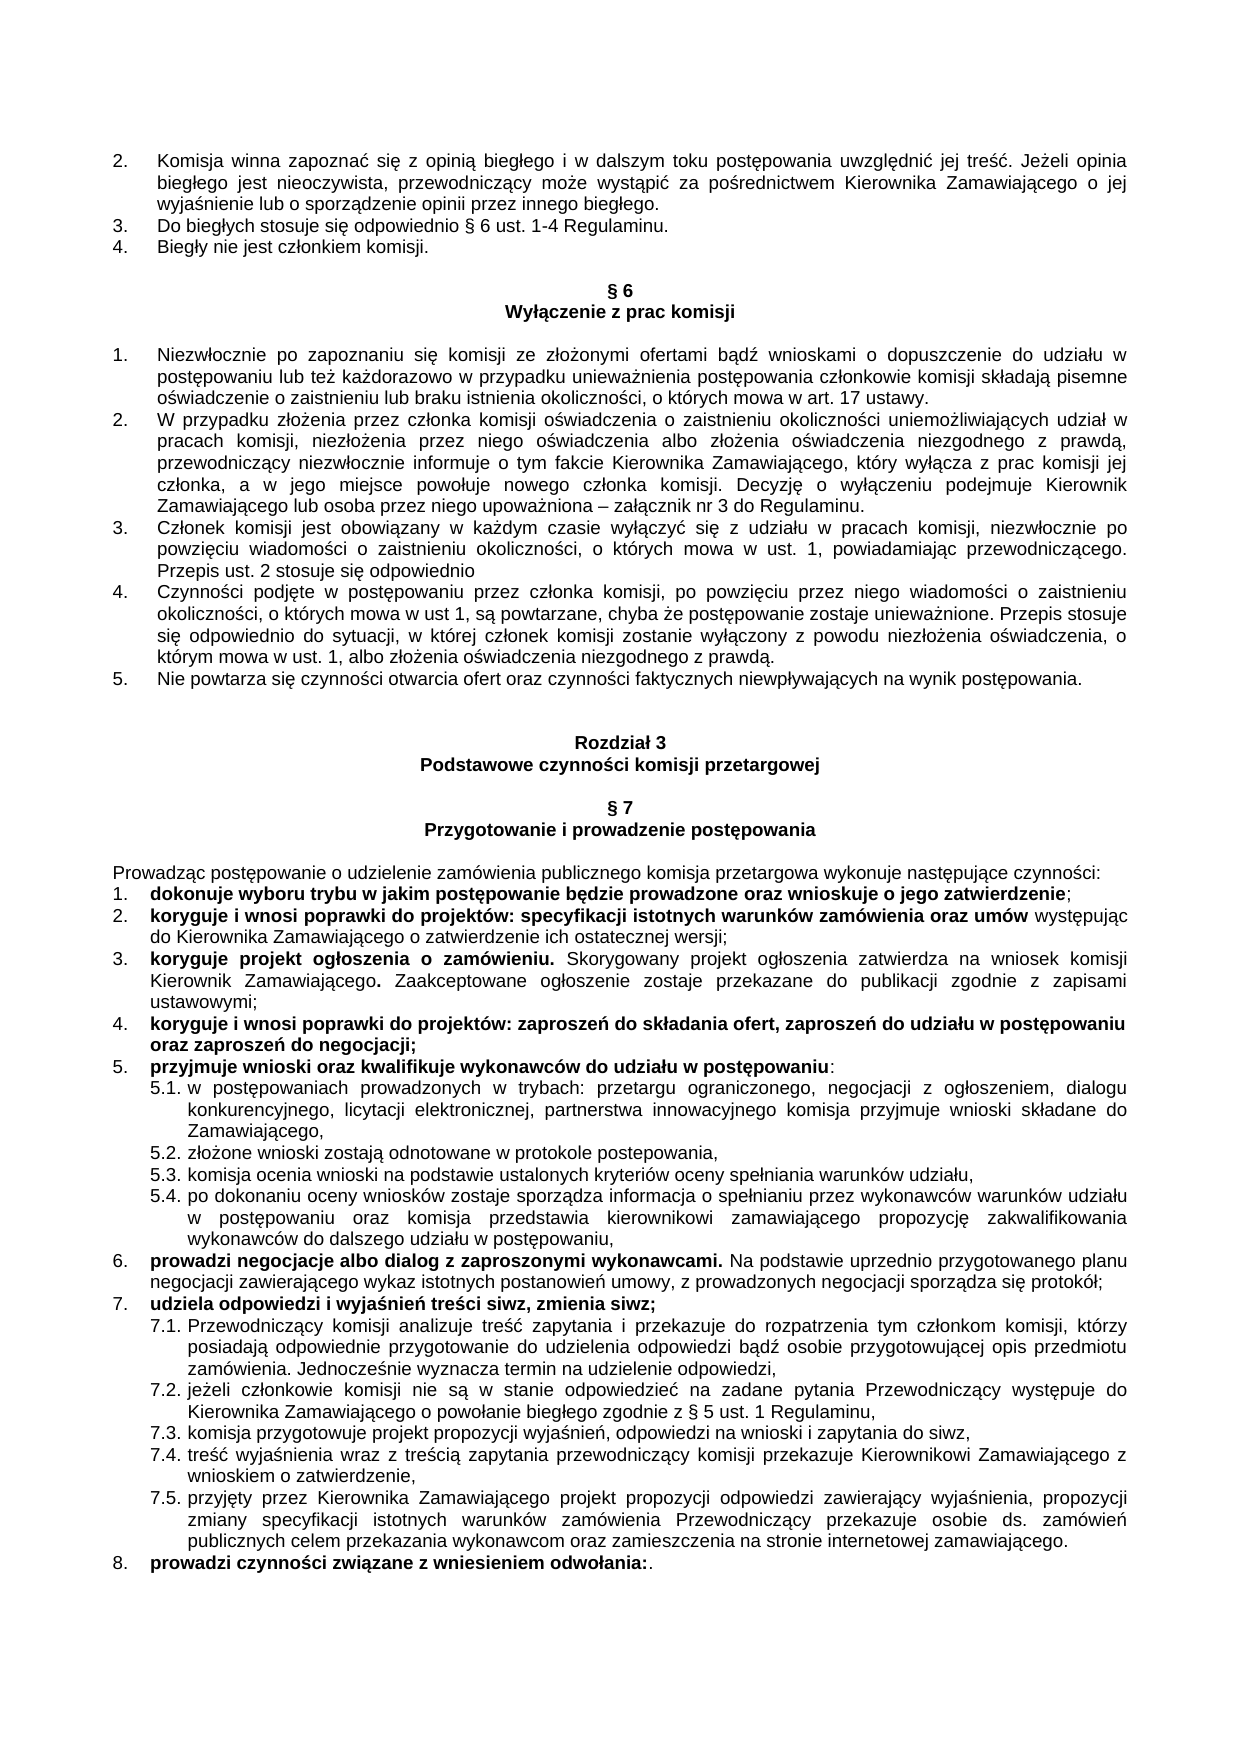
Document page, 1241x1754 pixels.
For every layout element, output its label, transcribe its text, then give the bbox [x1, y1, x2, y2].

list udziela odpowiedzi i wyjaśnień treści siwz, zmienia siwz; [112, 1293, 1128, 1314]
list Nie powtarza się czynności otwarcia ofert oraz czynności faktycznych niewpływających na wynik postępowania. [112, 667, 1128, 689]
list W przypadku złożenia przez członka komisji oświadczenia o zaistnieniu okoliczności uniemożliwiających udział w pracach komisji, niezłożenia przez niego oświadczenia albo złożenia oświadczenia niezgodnego z prawdą, przewodniczący niezwłocznie informuje o tym fakcie Kierownika Zamawiającego, który wyłącza z prac komisji jej członka, a w jego miejsce powołuje nowego członka komisji. Decyzję o wyłączeniu podejmuje Kierownik Zamawiającego lub osoba przez niego upoważniona – załącznik nr 3 do Regulaminu. [112, 409, 1128, 517]
list Członek komisji jest obowiązany w każdym czasie wyłączyć się z udziału w pracach komisji, niezwłocznie po powzięciu wiadomości o zaistnieniu okoliczności, o których mowa w ust. 1, powiadamiając przewodniczącego. Przepis ust. 2 stosuje się odpowiednio [112, 517, 1128, 581]
list Niezwłocznie po zapoznaniu się komisji ze złożonymi ofertami bądź wnioskami o dopuszczenie do udziału w postępowaniu lub też każdorazowo w przypadku unieważnienia postępowania członkowie komisji składają pisemne oświadczenie o zaistnieniu lub braku istnienia okoliczności, o których mowa w art. 17 ustawy. [112, 344, 1128, 409]
text Przygotowanie i prowadzenie postępowania [112, 818, 1128, 840]
text § 6 [112, 279, 1128, 301]
list komisja przygotowuje projekt propozycji wyjaśnień, odpowiedzi na wnioski i zapytania do siwz, [150, 1422, 1128, 1444]
list przyjęty przez Kierownika Zamawiającego projekt propozycji odpowiedzi zawierający wyjaśnienia, propozycji zmiany specyfikacji istotnych warunków zamówienia Przewodniczący przekazuje osobie ds. zamówień publicznych celem przekazania wykonawcom oraz zamieszczenia na stronie internetowej zamawiającego. [150, 1487, 1128, 1552]
list Czynności podjęte w postępowaniu przez członka komisji, po powzięciu przez niego wiadomości o zaistnieniu okoliczności, o których mowa w ust 1, są powtarzane, chyba że postępowanie zostaje unieważnione. Przepis stosuje się odpowiednio do sytuacji, w której członek komisji zostanie wyłączony z powodu niezłożenia oświadczenia, o którym mowa w ust. 1, albo złożenia oświadczenia niezgodnego z prawdą. [112, 581, 1128, 667]
text § 7 [112, 797, 1128, 818]
text Prowadząc postępowanie o udzielenie zamówienia publicznego komisja przetargowa wykonuje następujące czynności: [112, 862, 1128, 883]
list Biegły nie jest członkiem komisji. [112, 236, 1128, 258]
list koryguje i wnosi poprawki do projektów: specyfikacji istotnych warunków zamówienia oraz umów występując do Kierownika Zamawiającego o zatwierdzenie ich ostatecznej wersji; [112, 905, 1128, 948]
text Rozdział 3 [112, 732, 1128, 754]
list prowadzi czynności związane z wniesieniem odwołania:. [112, 1552, 1128, 1573]
list Przewodniczący komisji analizuje treść zapytania i przekazuje do rozpatrzenia tym członkom komisji, którzy posiadają odpowiednie przygotowanie do udzielenia odpowiedzi bądź osobie przygotowującej opis przedmiotu zamówienia. Jednocześnie wyznacza termin na udzielenie odpowiedzi, [150, 1314, 1128, 1379]
list koryguje projekt ogłoszenia o zamówieniu. Skorygowany projekt ogłoszenia zatwierdza na wniosek komisji Kierownik Zamawiającego. Zaakceptowane ogłoszenie zostaje przekazane do publikacji zgodnie z zapisami ustawowymi; [112, 948, 1128, 1012]
list po dokonaniu oceny wniosków zostaje sporządza informacja o spełnianiu przez wykonawców warunków udziału w postępowaniu oraz komisja przedstawia kierownikowi zamawiającego propozycję zakwalifikowania wykonawców do dalszego udziału w postępowaniu, [150, 1185, 1128, 1250]
list Do biegłych stosuje się odpowiednio § 6 ust. 1-4 Regulaminu. [112, 215, 1128, 236]
list treść wyjaśnienia wraz z treścią zapytania przewodniczący komisji przekazuje Kierownikowi Zamawiającego z wnioskiem o zatwierdzenie, [150, 1444, 1128, 1487]
list jeżeli członkowie komisji nie są w stanie odpowiedzieć na zadane pytania Przewodniczący występuje do Kierownika Zamawiającego o powołanie biegłego zgodnie z § 5 ust. 1 Regulaminu, [150, 1379, 1128, 1422]
text Podstawowe czynności komisji przetargowej [112, 754, 1128, 775]
list w postępowaniach prowadzonych w trybach: przetargu ograniczonego, negocjacji z ogłoszeniem, dialogu konkurencyjnego, licytacji elektronicznej, partnerstwa innowacyjnego komisja przyjmuje wnioski składane do Zamawiającego, [150, 1077, 1128, 1142]
list Komisja winna zapoznać się z opinią biegłego i w dalszym toku postępowania uwzględnić jej treść. Jeżeli opinia biegłego jest nieoczywista, przewodniczący może wystąpić za pośrednictwem Kierownika Zamawiającego o jej wyjaśnienie lub o sporządzenie opinii przez innego biegłego. [112, 150, 1128, 215]
list złożone wnioski zostają odnotowane w protokole postepowania, [150, 1142, 1128, 1163]
list przyjmuje wnioski oraz kwalifikuje wykonawców do udziału w postępowaniu: [112, 1056, 1128, 1077]
list dokonuje wyboru trybu w jakim postępowanie będzie prowadzone oraz wnioskuje o jego zatwierdzenie; [112, 883, 1128, 905]
text Wyłączenie z prac komisji [112, 301, 1128, 322]
list koryguje i wnosi poprawki do projektów: zaproszeń do składania ofert, zaproszeń do udziału w postępowaniu oraz zaproszeń do negocjacji; [112, 1012, 1128, 1056]
list prowadzi negocjacje albo dialog z zaproszonymi wykonawcami. Na podstawie uprzednio przygotowanego planu negocjacji zawierającego wykaz istotnych postanowień umowy, z prowadzonych negocjacji sporządza się protokół; [112, 1250, 1128, 1293]
list komisja ocenia wnioski na podstawie ustalonych kryteriów oceny spełniania warunków udziału, [150, 1163, 1128, 1185]
